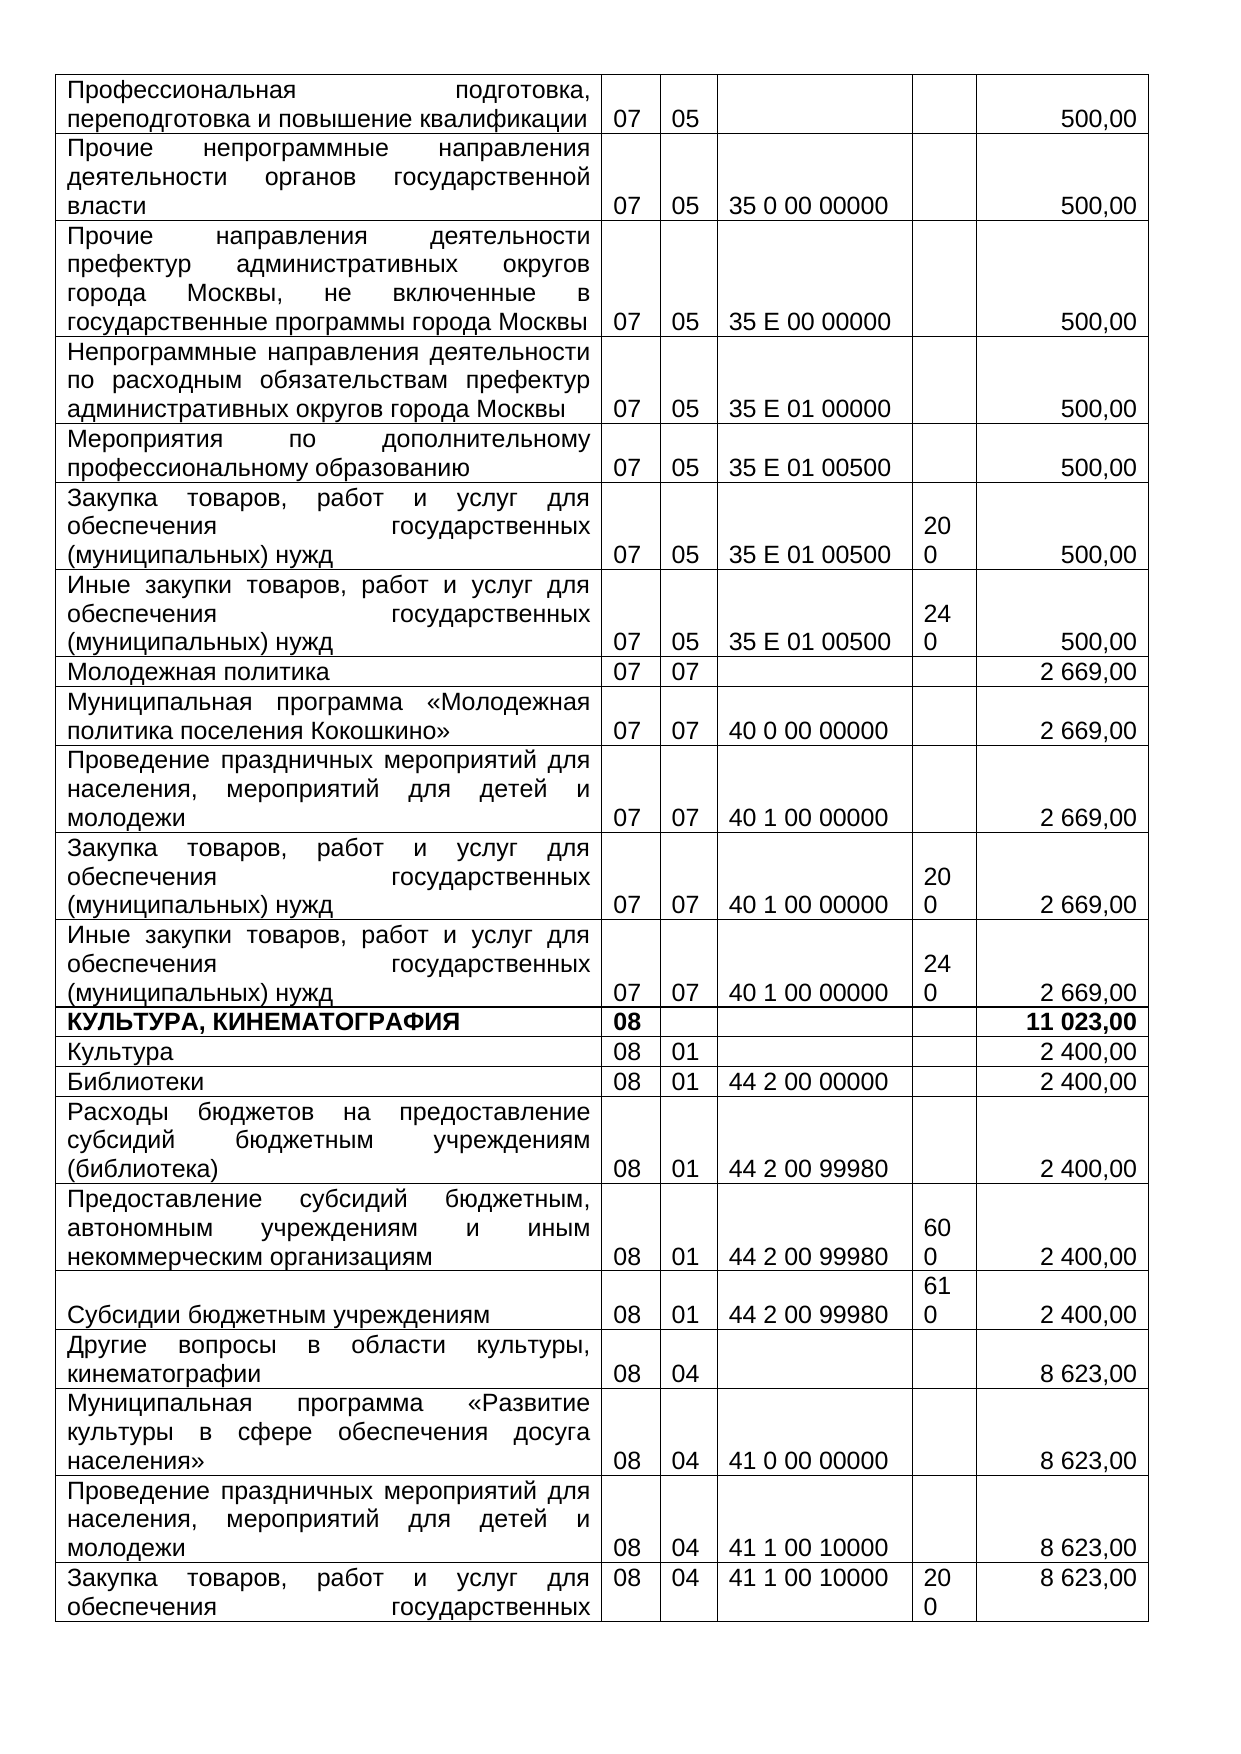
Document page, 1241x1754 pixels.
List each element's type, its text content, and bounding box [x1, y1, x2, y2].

table_cell 44 2 00 99980 [718, 1271, 912, 1329]
table_cell 35 Е 01 00500 [718, 483, 912, 569]
table_cell 8 623,00 [977, 1476, 1148, 1562]
table_cell 500,00 [977, 75, 1148, 132]
table_cell 08 [602, 1037, 660, 1066]
table_cell Мероприятия по дополнительному профессиональному образованию [56, 424, 601, 482]
table_cell 08 [602, 1184, 660, 1270]
table_cell 500,00 [977, 483, 1148, 569]
table_cell 240 [913, 920, 976, 1006]
table_cell 8 623,00 [977, 1330, 1148, 1387]
table_cell 35 Е 01 00500 [718, 424, 912, 482]
table_cell 35 Е 01 00500 [718, 570, 912, 656]
table_cell [718, 1008, 912, 1036]
table_cell 8 623,00 [977, 1389, 1148, 1475]
table_cell 41 0 00 00000 [718, 1389, 912, 1475]
table_cell 04 [661, 1330, 717, 1387]
table_cell Прочие непрограммные направления деятельности органов государственной власти [56, 134, 601, 220]
table_cell 01 [661, 1067, 717, 1096]
table_cell 05 [661, 75, 717, 132]
table_cell 01 [661, 1097, 717, 1183]
table_cell 40 1 00 00000 [718, 746, 912, 832]
table_cell 08 [602, 1389, 660, 1475]
table_cell 07 [602, 75, 660, 132]
table_cell 35 0 00 00000 [718, 134, 912, 220]
table_cell 2 669,00 [977, 746, 1148, 832]
table_cell [913, 1008, 976, 1036]
table_cell 500,00 [977, 424, 1148, 482]
table_cell [913, 657, 976, 686]
table_cell Библиотеки [56, 1067, 601, 1096]
table_cell [913, 1476, 976, 1562]
table_cell 07 [602, 134, 660, 220]
table_cell 40 1 00 00000 [718, 833, 912, 919]
table_cell 240 [913, 570, 976, 656]
table_cell 05 [661, 424, 717, 482]
table_cell [913, 1097, 976, 1183]
table_cell 2 669,00 [977, 920, 1148, 1006]
table_cell 04 [661, 1476, 717, 1562]
table_cell Закупка товаров, работ и услуг для обеспечения государственных (муниципальных) нужд [56, 483, 601, 569]
table_cell 04 [661, 1389, 717, 1475]
table_cell 05 [661, 337, 717, 423]
table_cell 07 [602, 221, 660, 336]
table_cell Расходы бюджетов на предоставление субсидий бюджетным учреждениям (библиотека) [56, 1097, 601, 1183]
table_cell 2 400,00 [977, 1184, 1148, 1270]
table_cell [913, 337, 976, 423]
table_cell 35 Е 01 00000 [718, 337, 912, 423]
table_cell 08 [602, 1097, 660, 1183]
table_cell 500,00 [977, 221, 1148, 336]
table_cell 2 400,00 [977, 1097, 1148, 1183]
table_cell 500,00 [977, 570, 1148, 656]
table_cell 07 [602, 483, 660, 569]
table_cell 2 669,00 [977, 687, 1148, 744]
table_cell Муниципальная программа «Молодежная политика поселения Кокошкино» [56, 687, 601, 744]
table_cell Субсидии бюджетным учреждениям [56, 1271, 601, 1329]
table_cell 44 2 00 00000 [718, 1067, 912, 1096]
table_cell [913, 134, 976, 220]
table_cell [913, 424, 976, 482]
table_cell 2 400,00 [977, 1067, 1148, 1096]
table_cell [718, 75, 912, 132]
table_cell 01 [661, 1037, 717, 1066]
table_cell [913, 1389, 976, 1475]
table_cell 05 [661, 134, 717, 220]
table_cell 8 623,00 [977, 1563, 1148, 1621]
table_cell 2 669,00 [977, 657, 1148, 686]
table_cell 2 400,00 [977, 1037, 1148, 1066]
table_cell [913, 221, 976, 336]
table_cell [913, 746, 976, 832]
table_cell Непрограммные направления деятельности по расходным обязательствам префектур административных округов города Москвы [56, 337, 601, 423]
table_cell 08 [602, 1067, 660, 1096]
table_cell Закупка товаров, работ и услуг для обеспечения государственных (муниципальных) нужд [56, 833, 601, 919]
table_cell 07 [602, 920, 660, 1006]
table_cell 2 400,00 [977, 1271, 1148, 1329]
table_cell [718, 657, 912, 686]
table_cell 07 [602, 657, 660, 686]
table_cell [913, 1037, 976, 1066]
table_cell [718, 1037, 912, 1066]
table_cell КУЛЬТУРА, КИНЕМАТОГРАФИЯ [56, 1008, 601, 1036]
table_cell 200 [913, 1563, 976, 1621]
table_cell 500,00 [977, 134, 1148, 220]
table_cell 07 [661, 833, 717, 919]
table_cell 08 [602, 1008, 660, 1036]
table_cell 08 [602, 1476, 660, 1562]
table_cell 01 [661, 1271, 717, 1329]
table_cell 44 2 00 99980 [718, 1097, 912, 1183]
table_cell Прочие направления деятельности префектур административных округов города Москвы, не включенные в государственные программы города Москвы [56, 221, 601, 336]
table_cell Профессиональная подготовка, переподготовка и повышение квалификации [56, 75, 601, 132]
table_cell [718, 1330, 912, 1387]
table_cell 600 [913, 1184, 976, 1270]
table_cell 08 [602, 1330, 660, 1387]
table_cell 05 [661, 570, 717, 656]
table_cell 200 [913, 833, 976, 919]
table_cell 44 2 00 99980 [718, 1184, 912, 1270]
table_cell 610 [913, 1271, 976, 1329]
table_cell 07 [602, 337, 660, 423]
table_cell Другие вопросы в области культуры, кинематографии [56, 1330, 601, 1387]
table_cell 200 [913, 483, 976, 569]
table_cell 07 [602, 570, 660, 656]
table_cell Молодежная политика [56, 657, 601, 686]
table_cell 07 [602, 746, 660, 832]
table_cell 40 1 00 00000 [718, 920, 912, 1006]
table_cell Культура [56, 1037, 601, 1066]
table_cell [56, 1563, 601, 1621]
table_cell 41 1 00 10000 [718, 1476, 912, 1562]
table_cell 2 669,00 [977, 833, 1148, 919]
table_cell 04 [661, 1563, 717, 1621]
table_cell 08 [602, 1563, 660, 1621]
table_cell 07 [602, 833, 660, 919]
table_cell 08 [602, 1271, 660, 1329]
table_cell 11 023,00 [977, 1008, 1148, 1036]
table_cell [661, 1008, 717, 1036]
table_cell 01 [661, 1184, 717, 1270]
table_cell 40 0 00 00000 [718, 687, 912, 744]
table_cell Предоставление субсидий бюджетным, автономным учреждениям и иным некоммерческим организациям [56, 1184, 601, 1270]
table_cell Проведение праздничных мероприятий для населения, мероприятий для детей и молодежи [56, 1476, 601, 1562]
table_cell 05 [661, 221, 717, 336]
table_cell 500,00 [977, 337, 1148, 423]
table_cell [913, 687, 976, 744]
table_cell Муниципальная программа «Развитие культуры в сфере обеспечения досуга населения» [56, 1389, 601, 1475]
table_cell [913, 1067, 976, 1096]
table_cell Иные закупки товаров, работ и услуг для обеспечения государственных (муниципальных) нужд [56, 920, 601, 1006]
table_cell 07 [661, 657, 717, 686]
table_cell 07 [602, 687, 660, 744]
table_cell Иные закупки товаров, работ и услуг для обеспечения государственных (муниципальных) нужд [56, 570, 601, 656]
table_cell [913, 75, 976, 132]
table_cell Проведение праздничных мероприятий для населения, мероприятий для детей и молодежи [56, 746, 601, 832]
table_cell 07 [602, 424, 660, 482]
table_cell [913, 1330, 976, 1387]
table_cell 07 [661, 746, 717, 832]
table_cell 07 [661, 687, 717, 744]
table_cell 41 1 00 10000 [718, 1563, 912, 1621]
table_cell 35 Е 00 00000 [718, 221, 912, 336]
table_cell 05 [661, 483, 717, 569]
table_cell 07 [661, 920, 717, 1006]
